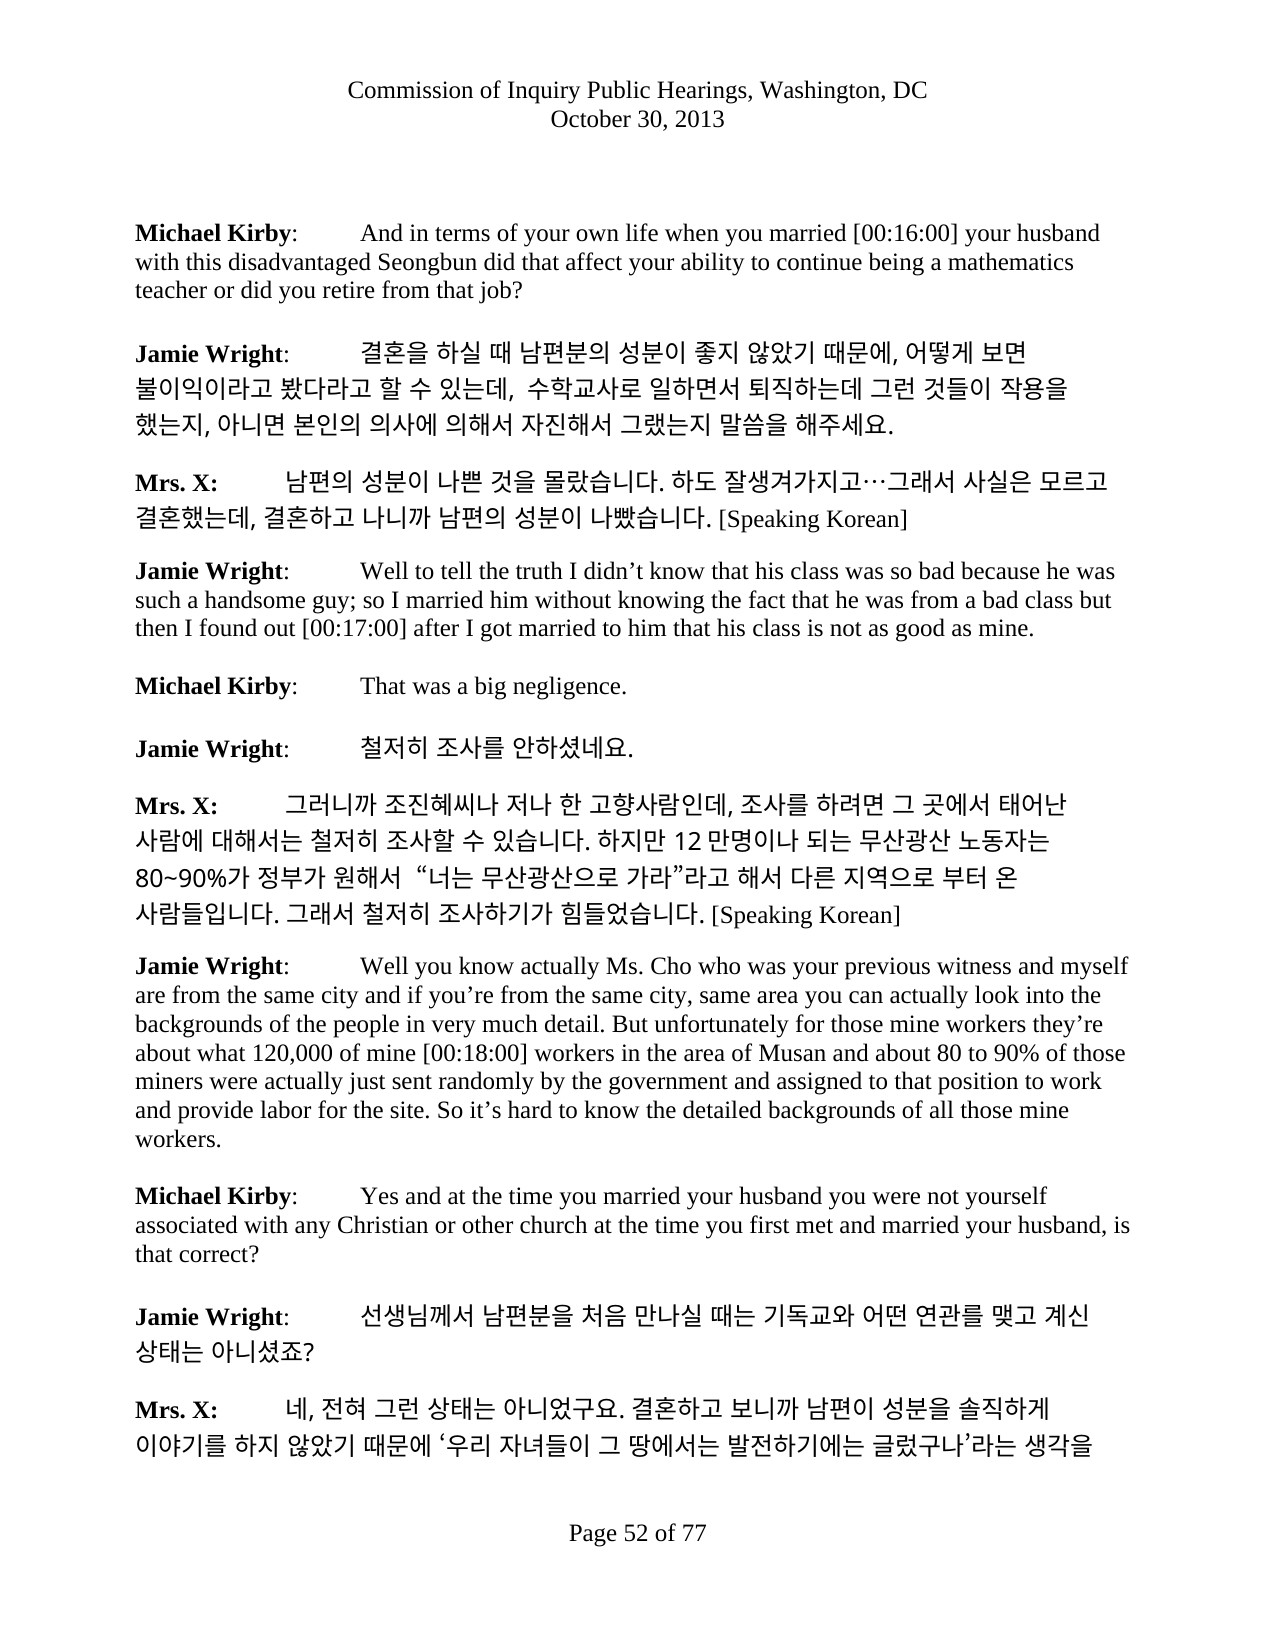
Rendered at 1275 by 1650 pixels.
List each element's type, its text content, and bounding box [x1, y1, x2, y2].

text Jamie Wright: Well to tell the truth I didn’t know that his class was so bad because he was such a handsome guy; so I married him without knowing the fact that he was from a bad class but then I found out [00:17:00] after I got married to him that his class is not as good as mine. [135, 556, 1140, 642]
text Jamie Wright: 철저히 조사를 안하셨네요. [135, 728, 1140, 765]
text Michael Kirby: That was a big negligence. [135, 671, 1140, 700]
text Jamie Wright: Well you know actually Ms. Cho who was your previous witness and myself are from the same city and if you’re from the same city, same area you can actually look into the backgrounds of the people in very much detail. But unfortunately for those mine workers they’re about what 120,000 of mine [00:18:00] workers in the area of Musan and about 80 to 90% of those miners were actually just sent randomly by the government and assigned to that position to work and provide labor for the site. So it’s hard to know the detailed backgrounds of all those mine workers. [135, 951, 1140, 1153]
text Jamie Wright: 결혼을 하실 때 남편분의 성분이 좋지 않았기 때문에, 어떻게 보면 불이익이라고 봤다라고 할 수 있는데, 수학교사로 일하면서 퇴직하는데 그런 것들이 작용을 했는지, 아니면 본인의 의사에 의해서 자진해서 그랬는지 말씀을 해주세요. [135, 333, 1140, 442]
text Mrs. X: 남편의 성분이 나쁜 것을 몰랐습니다. 하도 잘생겨가지고…그래서 사실은 모르고 결혼했는데, 결혼하고 나니까 남편의 성분이 나빴습니다. [Speaking Korean] [135, 463, 1140, 535]
text Michael Kirby: Yes and at the time you married your husband you were not yourself associated with any Christian or other church at the time you first met and married your husband, is that correct? [135, 1181, 1140, 1268]
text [135, 1390, 1140, 1462]
text Mrs. X: 그러니까 조진혜씨나 저나 한 고향사람인데, 조사를 하려면 그 곳에서 태어난 사람에 대해서는 철저히 조사할 수 있습니다. 하지만 12만명이나 되는 무산광산 노동자는 80~90%가 정부가 원해서 “너는 무산광산으로 가라”라고 해서 다른 지역으로 부터 온 사람들입니다. 그래서 철저히 조사하기가 힘들었습니다. [Speaking Korean] [135, 786, 1140, 931]
text Michael Kirby: And in terms of your own life when you married [00:16:00] your husband with this disadvantaged Seongbun did that affect your ability to continue being a mathematics teacher or did you retire from that job? [135, 218, 1140, 304]
text Jamie Wright: 선생님께서 남편분을 처음 만나실 때는 기독교와 어떤 연관를 맺고 계신 상태는 아니셨죠? [135, 1296, 1140, 1369]
